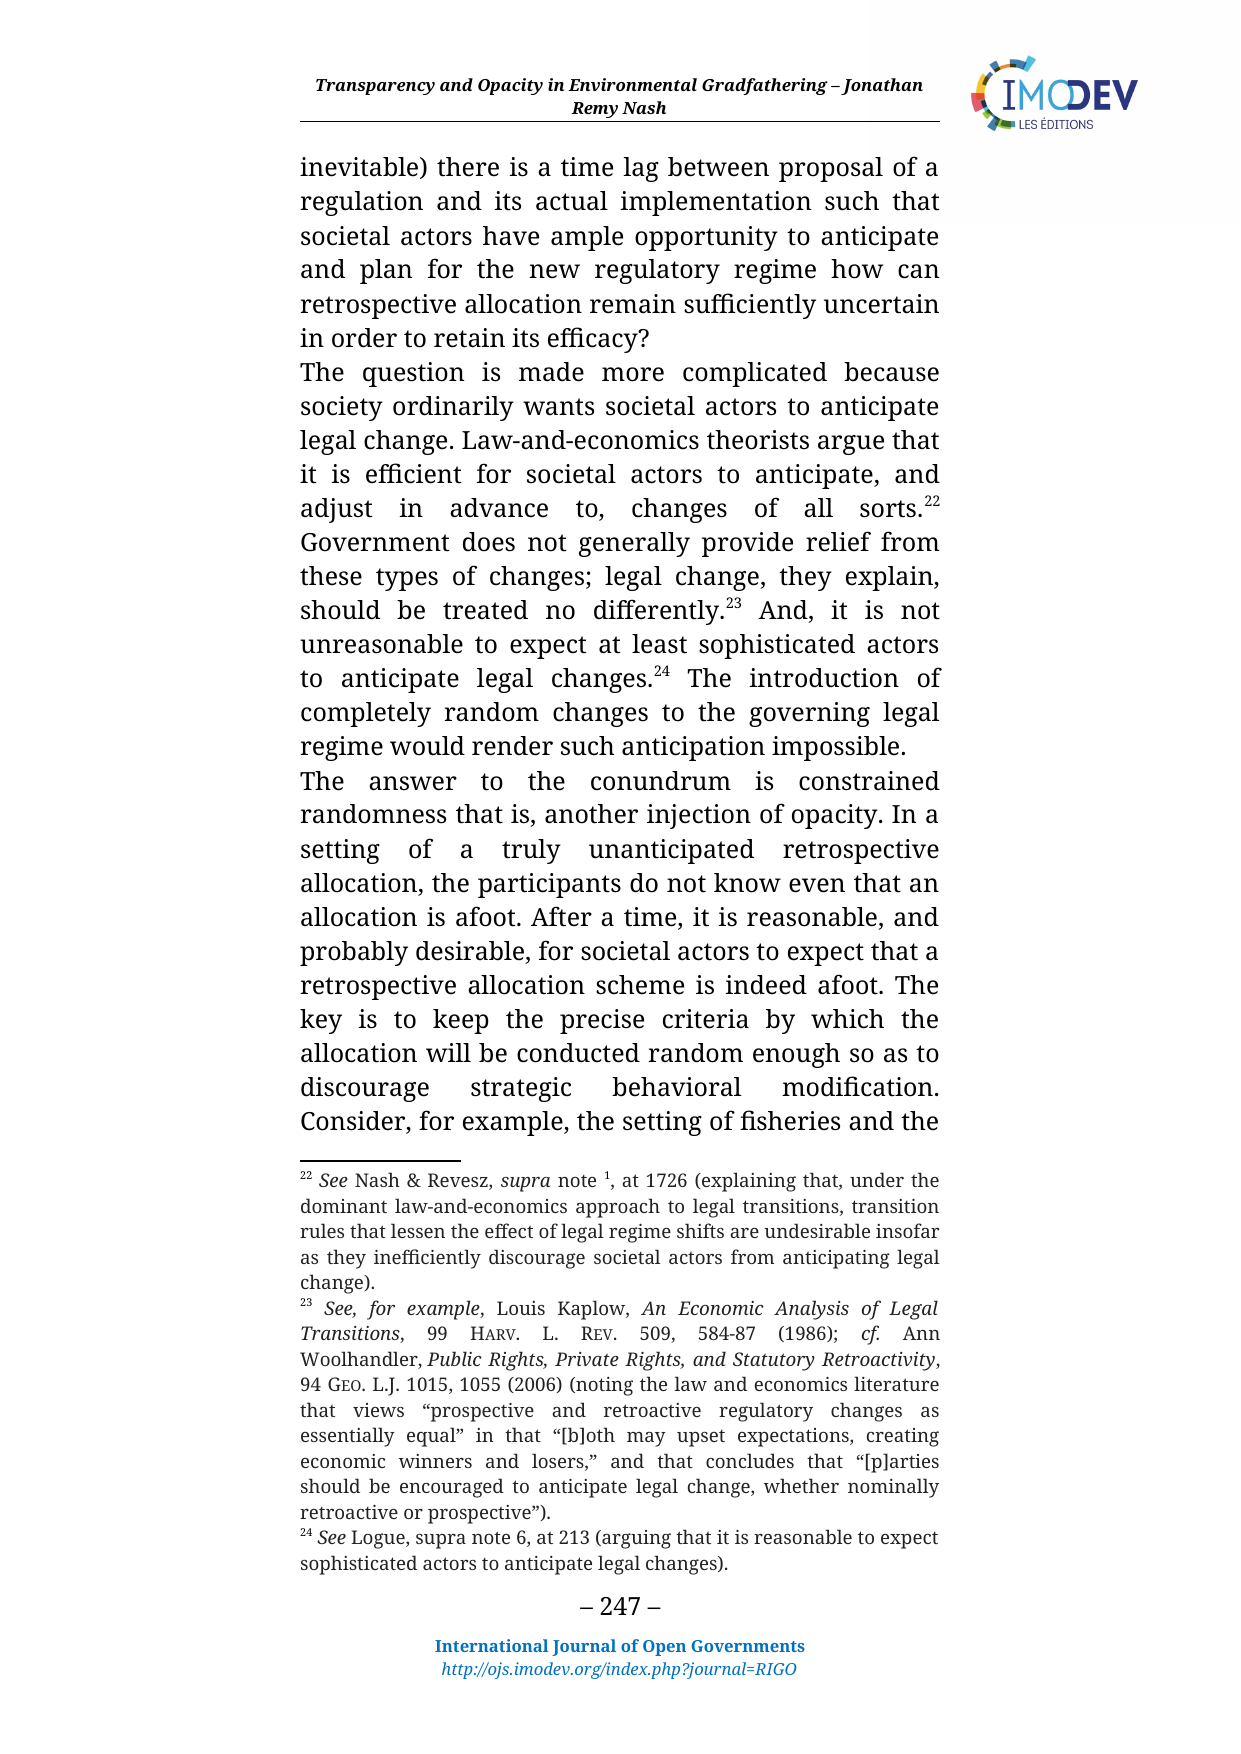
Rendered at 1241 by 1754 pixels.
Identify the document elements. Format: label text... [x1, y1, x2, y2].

picture [868, 0, 1240, 225]
text The answer to the conundrum is constrained randomness that is, another injection of opacity. In a setting of a truly unanticipated retrospective allocation, the participants do not know even that an allocation is afoot. After a time, it is reasonable, and probably desirable, for societal actors to expect that a retrospective allocation scheme is indeed afoot. The key is to keep the precise criteria by which the allocation will be conducted random enough so as to discourage strategic behavioral modification. Consider, for example, the setting of fisheries and the allocation model described above: While one would expect that new IFQ systems might use similar criteria including reliance on historical fishing data to allocate IFQs, one also would expect new IFQ systems to vary the precise historical data on which the criteria would draw. Thus, where one system might rely on the three years immediately preceding the program, another system might rely on the six-year period that ended three years before the program was undertaken. In short, then, two doses of opacity gird retrospective allocation against gaming by societal actors and guard against suboptimally high incentives for actors to engage in environmentally undesirable behavior. First, the government has an incentive not to divulge in advance the precise method by which grandfathering rights will be allocated. Second, the government has an incentive to vary the method it uses from setting to setting, i.e., not predictably to rely upon the same allocation method in multiple settings. [300, 763, 940, 1138]
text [300, 150, 940, 763]
